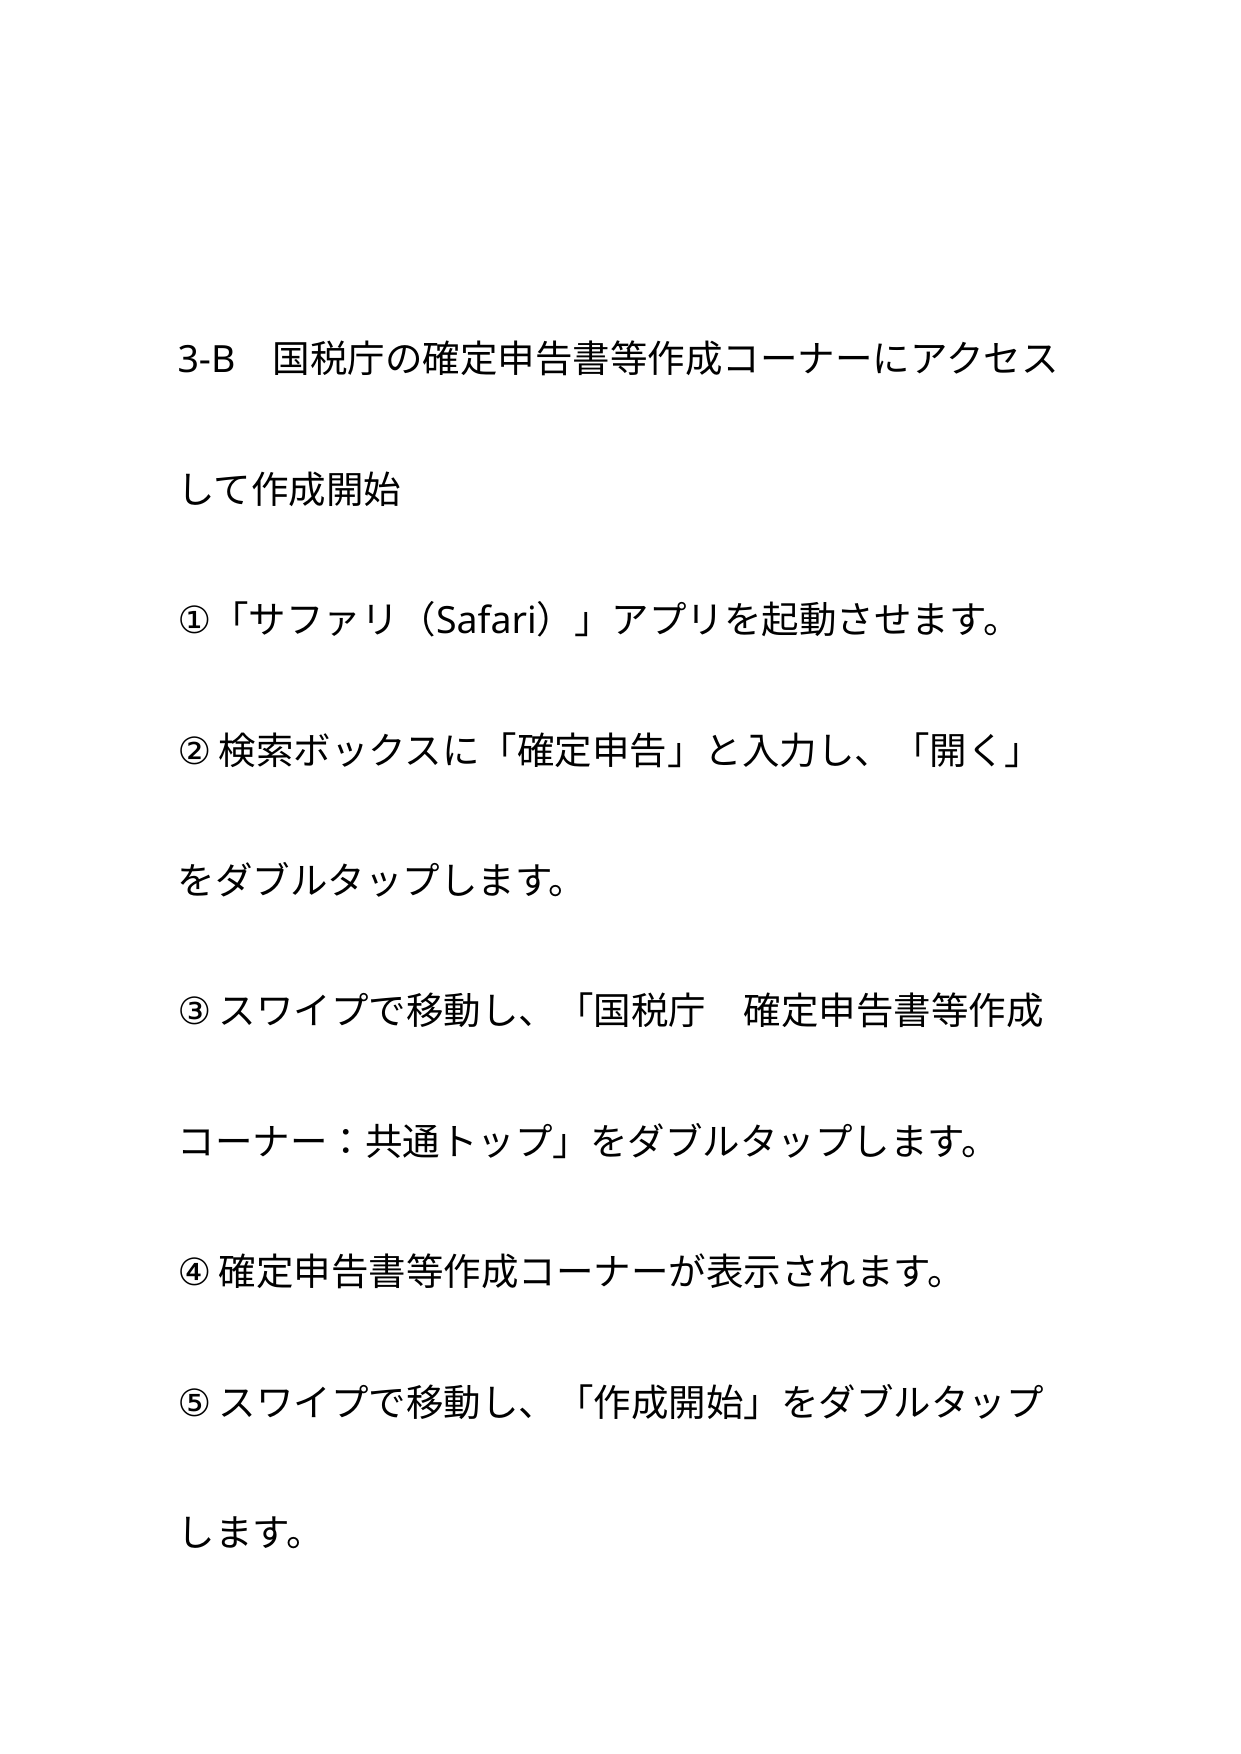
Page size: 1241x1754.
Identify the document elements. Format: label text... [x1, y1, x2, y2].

text 3-B 国税庁の確定申告書等作成コーナーにアクセスして作成開始 [177, 329, 1063, 514]
text ⑤スワイプで移動し、「作成開始」をダブルタップします。 [177, 1373, 1063, 1557]
text ④確定申告書等作成コーナーが表示されます。 [177, 1242, 1063, 1296]
text ①「サファリ（Safari）」アプリを起動させます。 [177, 590, 1063, 644]
text ③スワイプで移動し、「国税庁 確定申告書等作成コーナー：共通トップ」をダブルタップします。 [177, 981, 1063, 1166]
text ②検索ボックスに「確定申告」と入力し、「開く」をダブルタップします。 [177, 721, 1063, 905]
